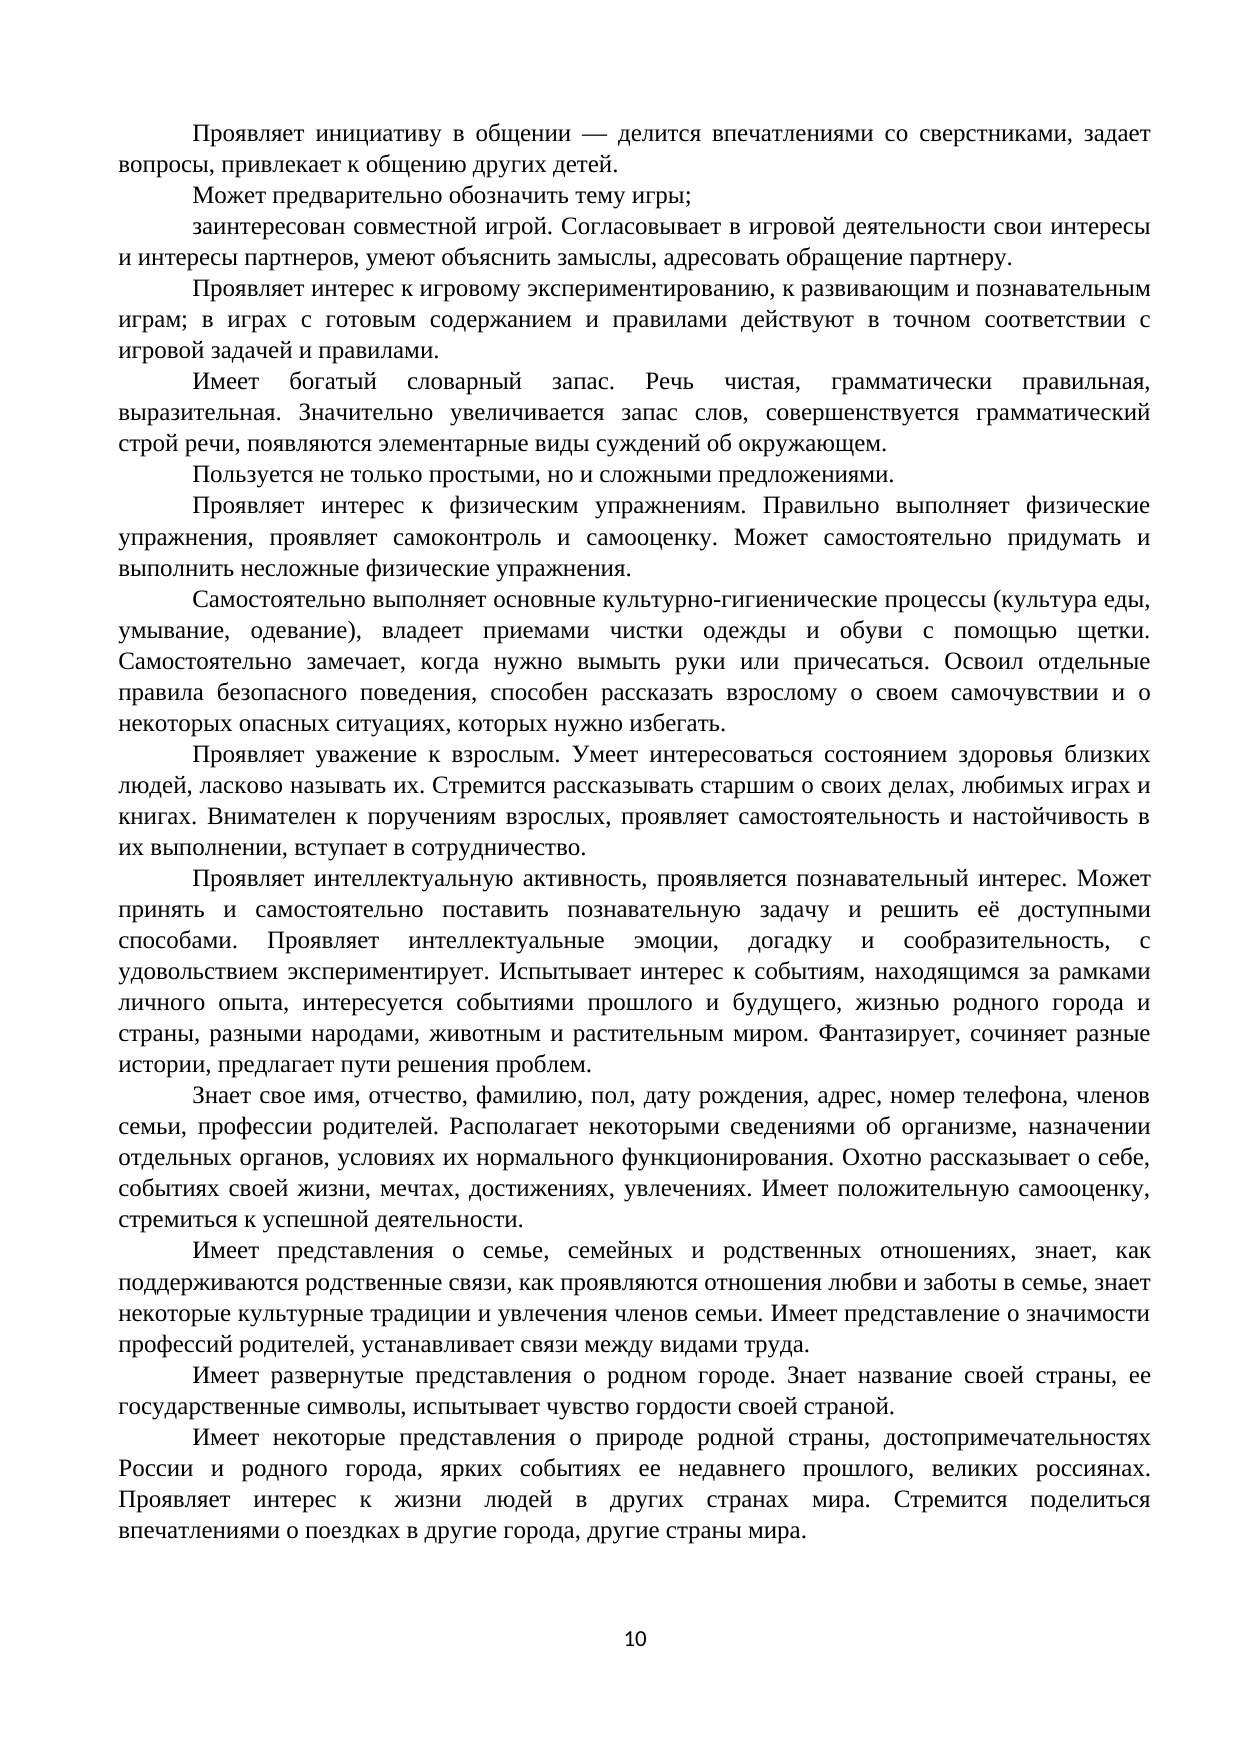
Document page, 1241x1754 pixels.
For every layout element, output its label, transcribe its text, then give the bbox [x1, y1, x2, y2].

text Имеет богатый словарный запас. Речь чистая, грамматически правильная, выразительная. Значительно увеличивается запас слов, совершенствуется грамматический строй речи, появляются элементарные виды суждений об окружающем. [118, 366, 1152, 457]
text Проявляет интеллектуальную активность, проявляется познавательный интерес. Может принять и самостоятельно поставить познавательную задачу и решить её доступными способами. Проявляет интеллектуальные эмоции, догадку и сообразительность, с удовольствием экспериментирует. Испытывает интерес к событиям, находящимся за рамками личного опыта, интересуется событиями прошлого и будущего, жизнью родного города и страны, разными народами, животным и растительным миром. Фантазирует, сочиняет разные истории, предлагает пути решения проблем. [118, 863, 1152, 1078]
text Имеет развернутые представления о родном городе. Знает название своей страны, ее государственные символы, испытывает чувство гордости своей страной. [118, 1360, 1152, 1419]
text Знает свое имя, отчество, фамилию, пол, дату рождения, адрес, номер телефона, членов семьи, профессии родителей. Располагает некоторыми сведениями об организме, назначении отдельных органов, условиях их нормального функционирования. Охотно рассказывает о себе, событиях своей жизни, мечтах, достижениях, увлечениях. Имеет положительную самооценку, стремиться к успешной деятельности. [118, 1080, 1152, 1233]
text Проявляет интерес к игровому экспериментированию, к развивающим и познавательным играм; в играх с готовым содержанием и правилами действуют в точном соответствии с игровой задачей и правилами. [118, 273, 1152, 364]
text Может предварительно обозначить тему игры; [118, 180, 1152, 209]
text Имеет некоторые представления о природе родной страны, достопримечательностях России и родного города, ярких событиях ее недавнего прошлого, великих россиянах. Проявляет интерес к жизни людей в других странах мира. Стремится поделиться впечатлениями о поездках в другие города, другие страны мира. [118, 1422, 1152, 1544]
text Имеет представления о семье, семейных и родственных отношениях, знает, как поддерживаются родственные связи, как проявляются отношения любви и заботы в семье, знает некоторые культурные традиции и увлечения членов семьи. Имеет представление о значимости профессий родителей, устанавливает связи между видами труда. [118, 1236, 1152, 1357]
text Пользуется не только простыми, но и сложными предложениями. [118, 459, 1152, 488]
text заинтересован совместной игрой. Согласовывает в игровой деятельности свои интересы и интересы партнеров, умеют объяснить замыслы, адресовать обращение партнеру. [118, 211, 1152, 271]
text Самостоятельно выполняет основные культурно-гигиенические процессы (культура еды, умывание, одевание), владеет приемами чистки одежды и обуви с помощью щетки. Самостоятельно замечает, когда нужно вымыть руки или причесаться. Освоил отдельные правила безопасного поведения, способен рассказать взрослому о своем самочувствии и о некоторых опасных ситуациях, которых нужно избегать. [118, 584, 1152, 737]
text Проявляет интерес к физическим упражнениям. Правильно выполняет физические упражнения, проявляет самоконтроль и самооценку. Может самостоятельно придумать и выполнить несложные физические упражнения. [118, 491, 1152, 581]
text Проявляет уважение к взрослым. Умеет интересоваться состоянием здоровья близких людей, ласково называть их. Стремится рассказывать старшим о своих делах, любимых играх и книгах. Внимателен к поручениям взрослых, проявляет самостоятельность и настойчивость в их выполнении, вступает в сотрудничество. [118, 739, 1152, 861]
text Проявляет инициативу в общении — делится впечатлениями со сверстниками, задает вопросы, привлекает к общению других детей. [118, 118, 1152, 178]
